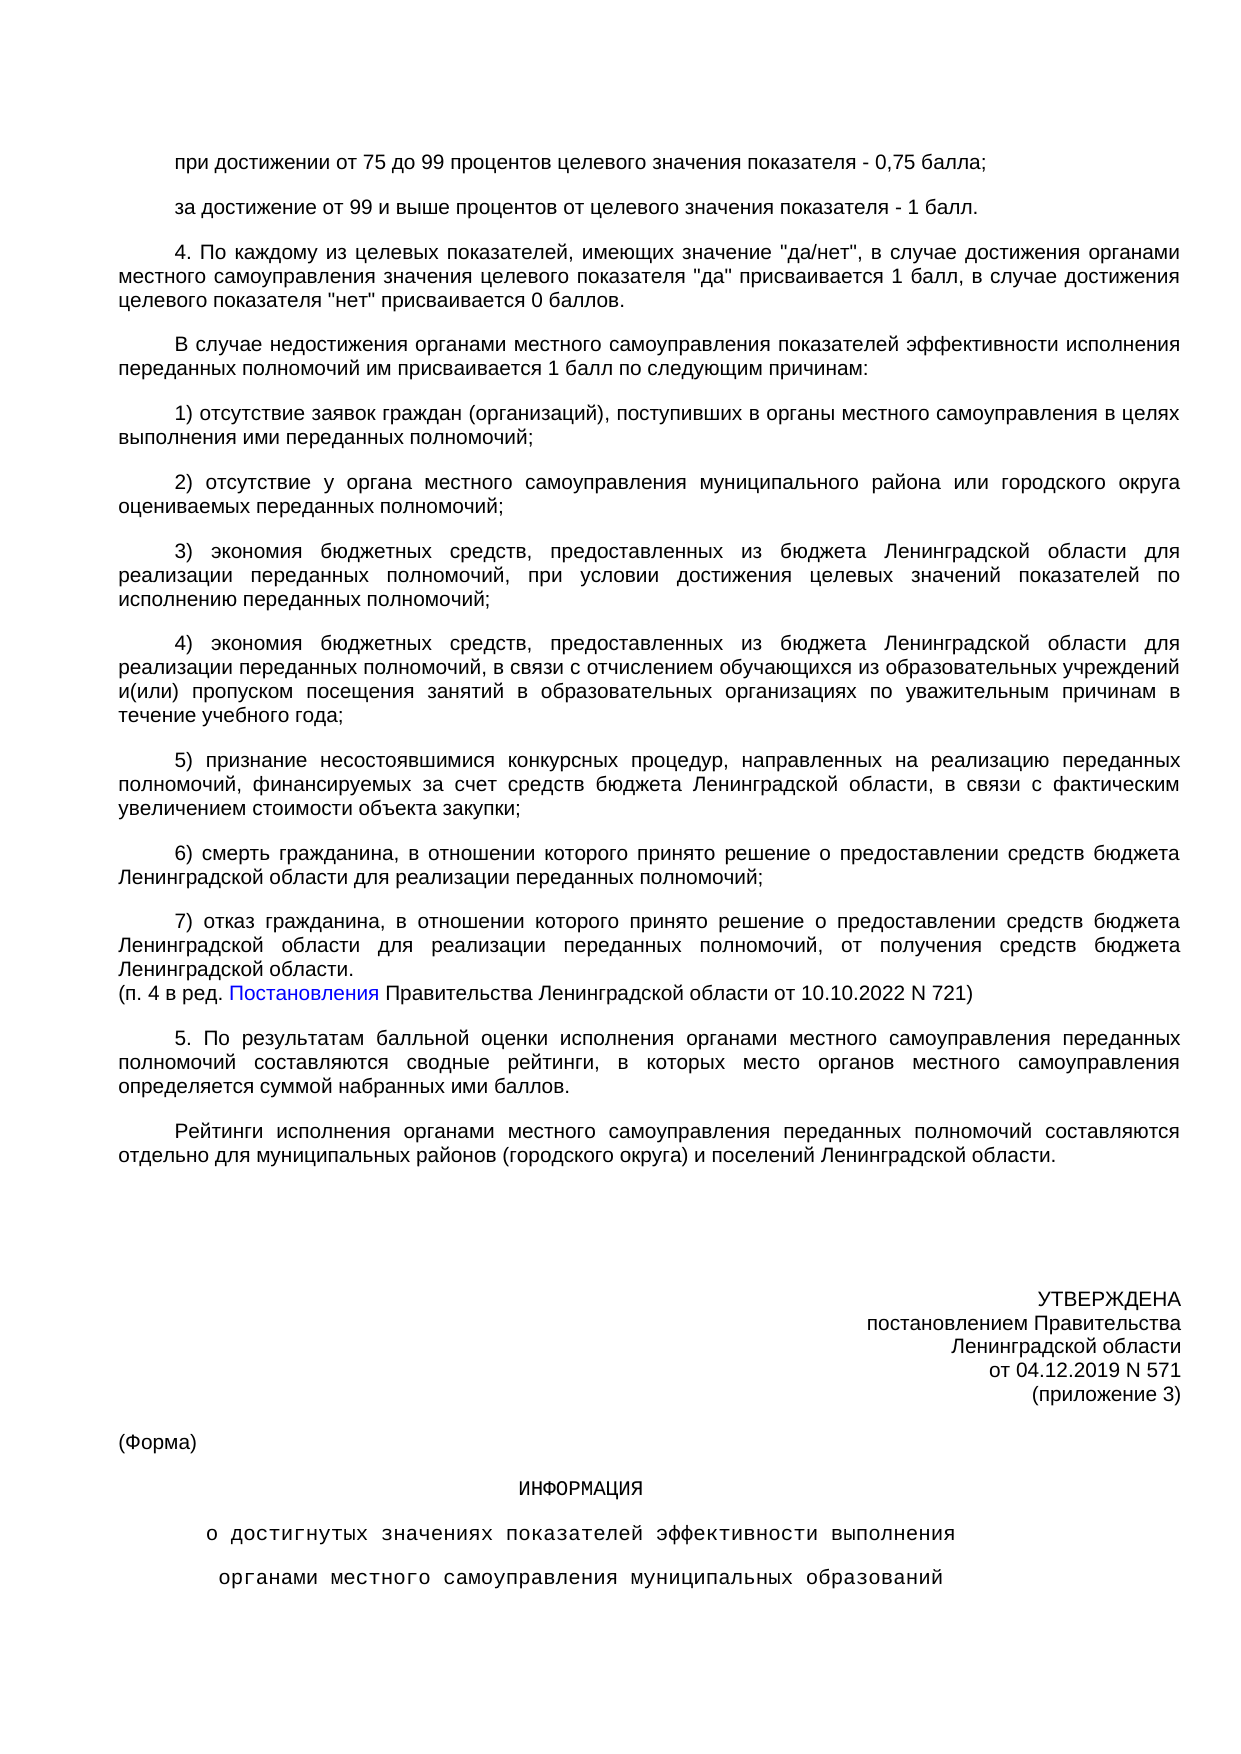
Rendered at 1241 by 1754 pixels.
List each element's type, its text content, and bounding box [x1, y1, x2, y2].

text от 04.12.2019 N 571 [118, 1358, 1181, 1382]
text 1) отсутствие заявок граждан (организаций), поступивших в органы местного самоуправления в целях выполнения ими переданных полномочий; [118, 401, 1181, 449]
text постановлением Правительства [118, 1310, 1181, 1334]
text 3) экономия бюджетных средств, предоставленных из бюджета Ленинградской области для реализации переданных полномочий, при условии достижения целевых значений показателей по исполнению переданных полномочий; [118, 538, 1181, 610]
text органами местного самоуправления муниципальных образований [118, 1567, 1181, 1591]
text (п. 4 в ред. Постановления Правительства Ленинградской области от 10.10.2022 N 721) [118, 981, 1181, 1005]
text УТВЕРЖДЕНА [118, 1286, 1181, 1310]
text 5. По результатам балльной оценки исполнения органами местного самоуправления переданных полномочий составляются сводные рейтинги, в которых место органов местного самоуправления определяется суммой набранных ими баллов. [118, 1026, 1181, 1098]
text 4. По каждому из целевых показателей, имеющих значение "да/нет", в случае достижения органами местного самоуправления значения целевого показателя "да" присваивается 1 балл, в случае достижения целевого показателя "нет" присваивается 0 баллов. [118, 239, 1181, 311]
text при достижении от 75 до 99 процентов целевого значения показателя - 0,75 балла; [118, 150, 1181, 174]
text 6) смерть гражданина, в отношении которого принято решение о предоставлении средств бюджета Ленинградской области для реализации переданных полномочий; [118, 841, 1181, 888]
text В случае недостижения органами местного самоуправления показателей эффективности исполнения переданных полномочий им присваивается 1 балл по следующим причинам: [118, 332, 1181, 380]
text (приложение 3) [118, 1382, 1181, 1406]
text Ленинградской области [118, 1334, 1181, 1358]
text о достигнутых значениях показателей эффективности выполнения [118, 1523, 1181, 1546]
text за достижение от 99 и выше процентов от целевого значения показателя - 1 балл. [118, 195, 1181, 219]
text ИНФОРМАЦИЯ [118, 1478, 1181, 1502]
text 7) отказ гражданина, в отношении которого принято решение о предоставлении средств бюджета Ленинградской области для реализации переданных полномочий, от получения средств бюджета Ленинградской области. [118, 909, 1181, 981]
text 5) признание несостоявшимися конкурсных процедур, направленных на реализацию переданных полномочий, финансируемых за счет средств бюджета Ленинградской области, в связи с фактическим увеличением стоимости объекта закупки; [118, 748, 1181, 820]
text 4) экономия бюджетных средств, предоставленных из бюджета Ленинградской области для реализации переданных полномочий, в связи с отчислением обучающихся из образовательных учреждений и(или) пропуском посещения занятий в образовательных организациях по уважительным причинам в течение учебного года; [118, 631, 1181, 727]
text 2) отсутствие у органа местного самоуправления муниципального района или городского округа оцениваемых переданных полномочий; [118, 470, 1181, 518]
text Рейтинги исполнения органами местного самоуправления переданных полномочий составляются отдельно для муниципальных районов (городского округа) и поселений Ленинградской области. [118, 1119, 1181, 1167]
text (Форма) [118, 1430, 1181, 1454]
